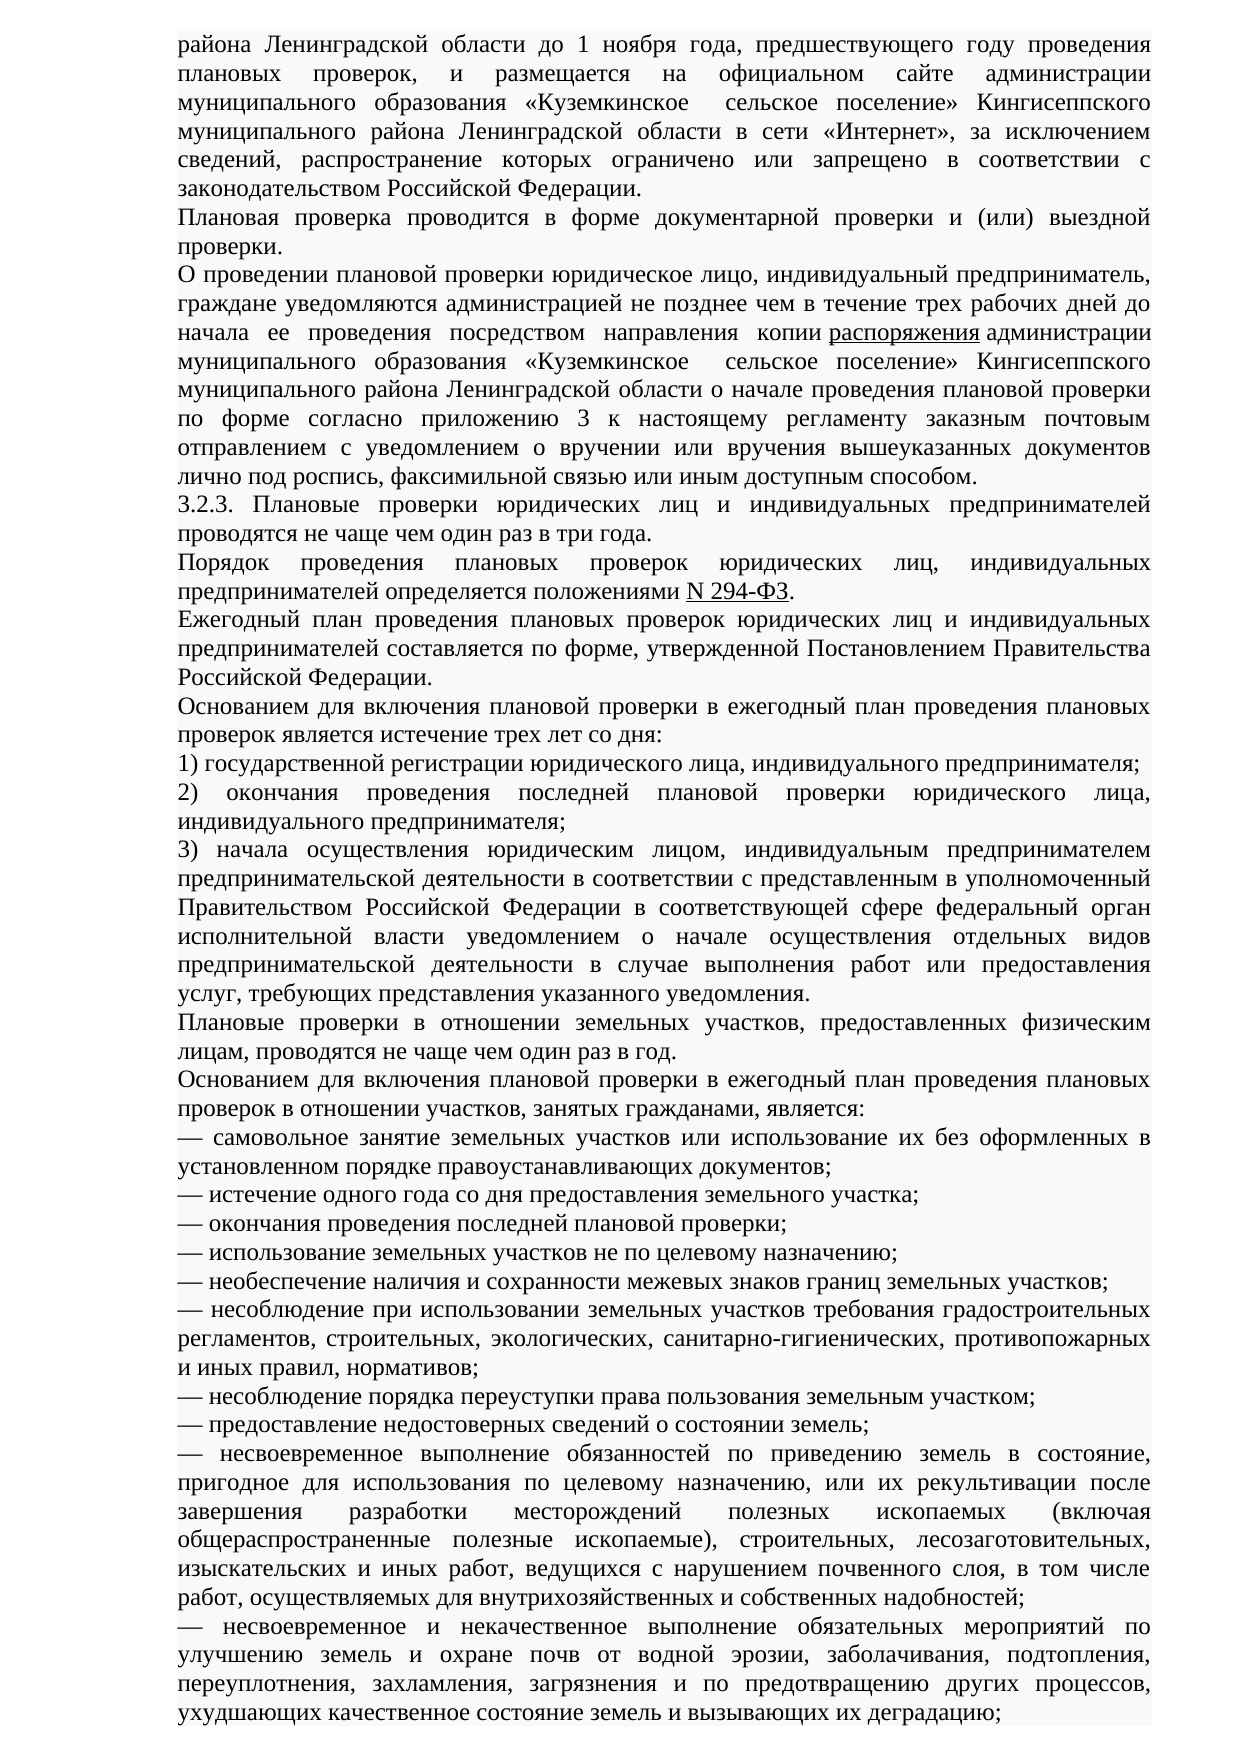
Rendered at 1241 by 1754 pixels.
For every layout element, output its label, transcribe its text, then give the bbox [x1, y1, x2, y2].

text Порядок проведения плановых проверок юридических лиц, индивидуальных предпринимателей определяется положениями N 294-ФЗ. [177, 547, 1152, 604]
text — несвоевременное выполнение обязанностей по приведению земель в состояние, пригодное для использования по целевому назначению, или их рекультивации после завершения разработки месторождений полезных ископаемых (включая общераспространенные полезные ископаемые), строительных, лесозаготовительных, изыскательских и иных работ, ведущихся с нарушением почвенного слоя, в том числе работ, осуществляемых для внутрихозяйственных и собственных надобностей; [177, 1438, 1152, 1611]
text 2) окончания проведения последней плановой проверки юридического лица, индивидуального предпринимателя; [177, 777, 1152, 834]
text О проведении плановой проверки юридическое лицо, индивидуальный предприниматель, граждане уведомляются администрацией не позднее чем в течение трех рабочих дней до начала ее проведения посредством направления копии распоряжения администрации муниципального образования «Куземкинское сельское поселение» Кингисеппского муниципального района Ленинградской области о начале проведения плановой проверки по форме согласно приложению 3 к настоящему регламенту заказным почтовым отправлением с уведомлением о вручении или вручения вышеуказанных документов лично под роспись, факсимильной связью или иным доступным способом. [177, 259, 1152, 489]
text — необеспечение наличия и сохранности межевых знаков границ земельных участков; [177, 1266, 1152, 1294]
text 3.2.3. Плановые проверки юридических лиц и индивидуальных предпринимателей проводятся не чаще чем один раз в три года. [177, 489, 1152, 547]
text — несоблюдение порядка переуступки права пользования земельным участком; [177, 1381, 1152, 1409]
text — несоблюдение при использовании земельных участков требования градостроительных регламентов, строительных, экологических, санитарно-гигиенических, противопожарных и иных правил, нормативов; [177, 1294, 1152, 1381]
text Основанием для включения плановой проверки в ежегодный план проведения плановых проверок в отношении участков, занятых гражданами, является: [177, 1064, 1152, 1122]
text — предоставление недостоверных сведений о состоянии земель; [177, 1409, 1152, 1438]
text 3) начала осуществления юридическим лицом, индивидуальным предпринимателем предпринимательской деятельности в соответствии с представленным в уполномоченный Правительством Российской Федерации в соответствующей сфере федеральный орган исполнительной власти уведомлением о начале осуществления отдельных видов предпринимательской деятельности в случае выполнения работ или предоставления услуг, требующих представления указанного уведомления. [177, 834, 1152, 1007]
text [177, 29, 1152, 202]
text Основанием для включения плановой проверки в ежегодный план проведения плановых проверок является истечение трех лет со дня: [177, 691, 1152, 748]
text — использование земельных участков не по целевому назначению; [177, 1237, 1152, 1266]
text Ежегодный план проведения плановых проверок юридических лиц и индивидуальных предпринимателей составляется по форме, утвержденной Постановлением Правительства Российской Федерации. [177, 604, 1152, 691]
text — истечение одного года со дня предоставления земельного участка; [177, 1179, 1152, 1208]
text Плановые проверки в отношении земельных участков, предоставленных физическим лицам, проводятся не чаще чем один раз в год. [177, 1007, 1152, 1064]
text — несвоевременное и некачественное выполнение обязательных мероприятий по улучшению земель и охране почв от водной эрозии, заболачивания, подтопления, переуплотнения, захламления, загрязнения и по предотвращению других процессов, ухудшающих качественное состояние земель и вызывающих их деградацию; [177, 1611, 1152, 1726]
text Плановая проверка проводится в форме документарной проверки и (или) выездной проверки. [177, 202, 1152, 259]
text — окончания проведения последней плановой проверки; [177, 1208, 1152, 1237]
text — самовольное занятие земельных участков или использование их без оформленных в установленном порядке правоустанавливающих документов; [177, 1122, 1152, 1179]
text 1) государственной регистрации юридического лица, индивидуального предпринимателя; [177, 748, 1152, 777]
